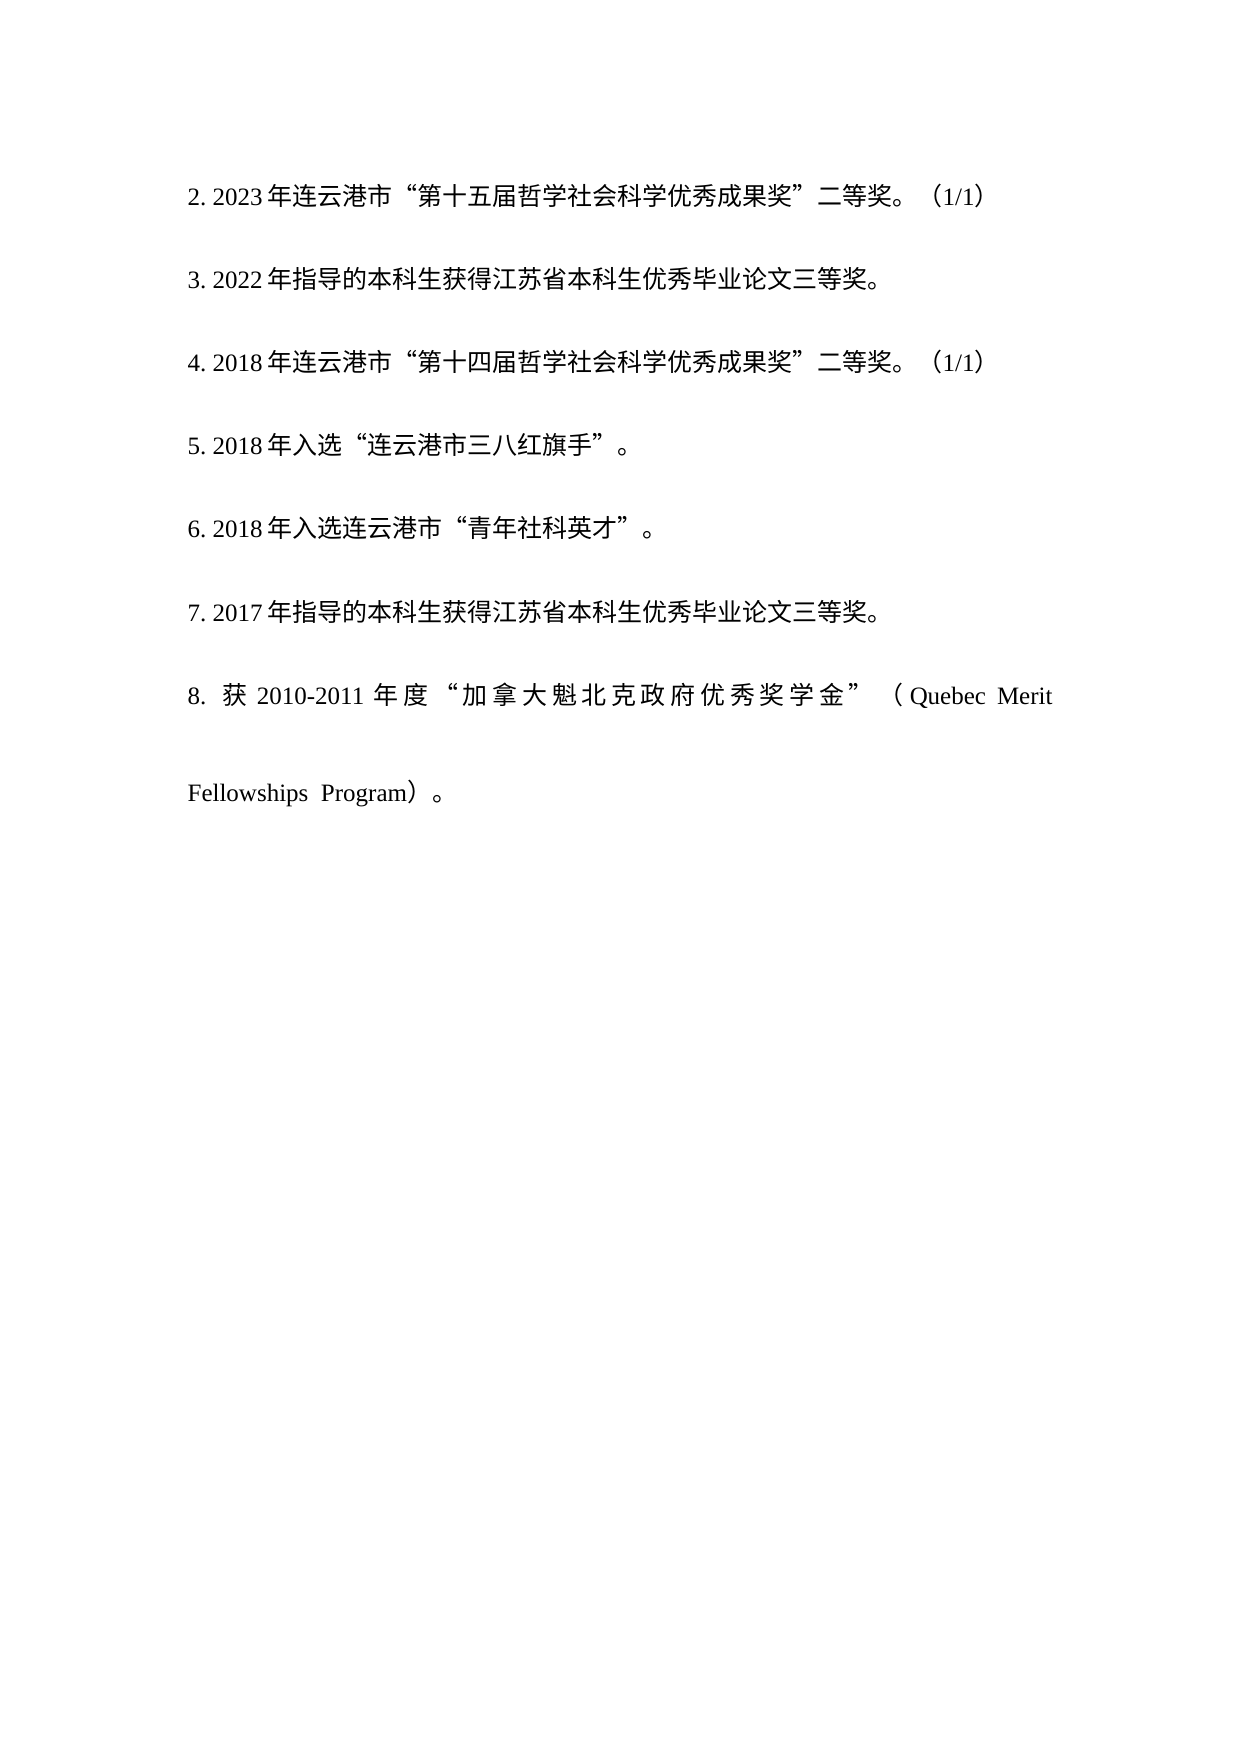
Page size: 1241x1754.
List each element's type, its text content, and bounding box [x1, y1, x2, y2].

text 2. 2023年连云港市“第十五届哲学社会科学优秀成果奖”二等奖。（1/1） [187, 162, 1053, 227]
text 8. 获2010-2011年度“加拿大魁北克政府优秀奖学金”（Quebec Merit Fellowships Program）。 [187, 661, 1053, 823]
text 6. 2018年入选连云港市“青年社科英才”。 [187, 494, 1053, 559]
text 7. 2017年指导的本科生获得江苏省本科生优秀毕业论文三等奖。 [187, 578, 1053, 643]
text 3. 2022年指导的本科生获得江苏省本科生优秀毕业论文三等奖。 [187, 245, 1053, 310]
text 4. 2018年连云港市“第十四届哲学社会科学优秀成果奖”二等奖。（1/1） [187, 328, 1053, 393]
text 5. 2018年入选“连云港市三八红旗手”。 [187, 411, 1053, 476]
